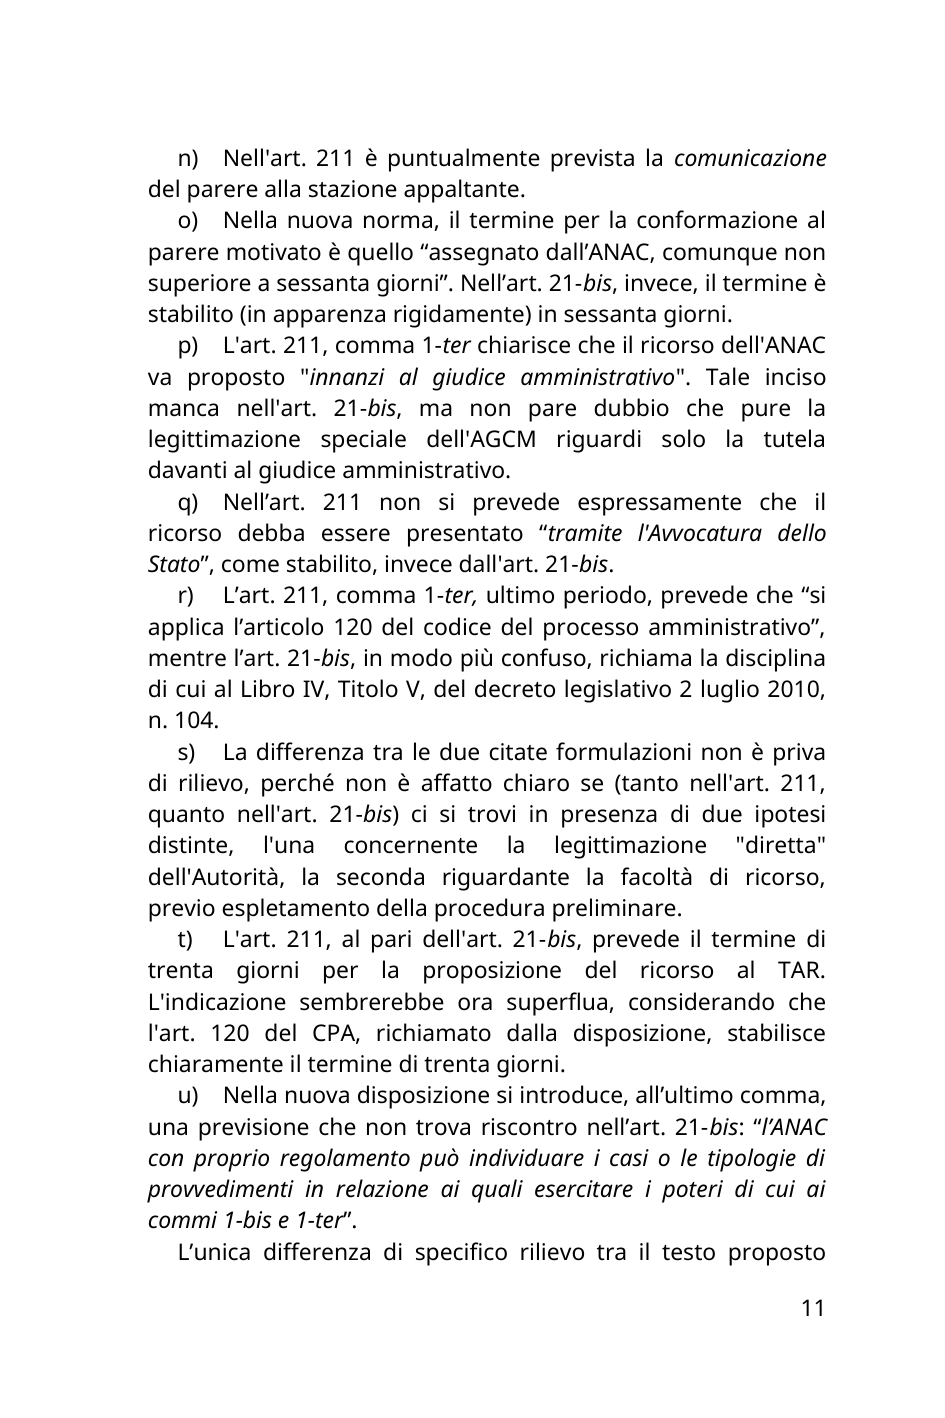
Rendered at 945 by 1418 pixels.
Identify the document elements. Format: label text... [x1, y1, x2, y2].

list Nell’art. 211 non si prevede espressamente che il ricorso debba essere presentato “tramite l'Avvocatura dello Stato”, come stabilito, invece dall'art. 21-bis. [148, 486, 827, 579]
list L'art. 211, comma 1-ter chiarisce che il ricorso dell'ANAC va proposto "innanzi al giudice amministrativo". Tale inciso manca nell'art. 21-bis, ma non pare dubbio che pure la legittimazione speciale dell'AGCM riguardi solo la tutela davanti al giudice amministrativo. [148, 329, 827, 486]
list Nell'art. 211 è puntualmente prevista la comunicazione del parere alla stazione appaltante. [148, 142, 827, 204]
list Nella nuova disposizione si introduce, all’ultimo comma, una previsione che non trova riscontro nell’art. 21-bis: “l’ANAC con proprio regolamento può individuare i casi o le tipologie di provvedimenti in relazione ai quali esercitare i poteri di cui ai commi 1-bis e 1-ter”. [148, 1079, 827, 1236]
list L’art. 211, comma 1-ter, ultimo periodo, prevede che “si applica l’articolo 120 del codice del processo amministrativo”, mentre l’art. 21-bis, in modo più confuso, richiama la disciplina di cui al Libro IV, Titolo V, del decreto legislativo 2 luglio 2010, n. 104. [148, 579, 827, 736]
list La differenza tra le due citate formulazioni non è priva di rilievo, perché non è affatto chiaro se (tanto nell'art. 211, quanto nell'art. 21-bis) ci si trovi in presenza di due ipotesi distinte, l'una concernente la legittimazione "diretta" dell'Autorità, la seconda riguardante la facoltà di ricorso, previo espletamento della procedura preliminare. [148, 736, 827, 923]
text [148, 1236, 827, 1267]
list Nella nuova norma, il termine per la conformazione al parere motivato è quello “assegnato dall’ANAC, comunque non superiore a sessanta giorni”. Nell’art. 21-bis, invece, il termine è stabilito (in apparenza rigidamente) in sessanta giorni. [148, 204, 827, 329]
list L'art. 211, al pari dell'art. 21-bis, prevede il termine di trenta giorni per la proposizione del ricorso al TAR. L'indicazione sembrerebbe ora superflua, considerando che l'art. 120 del CPA, richiamato dalla disposizione, stabilisce chiaramente il termine di trenta giorni. [148, 923, 827, 1079]
